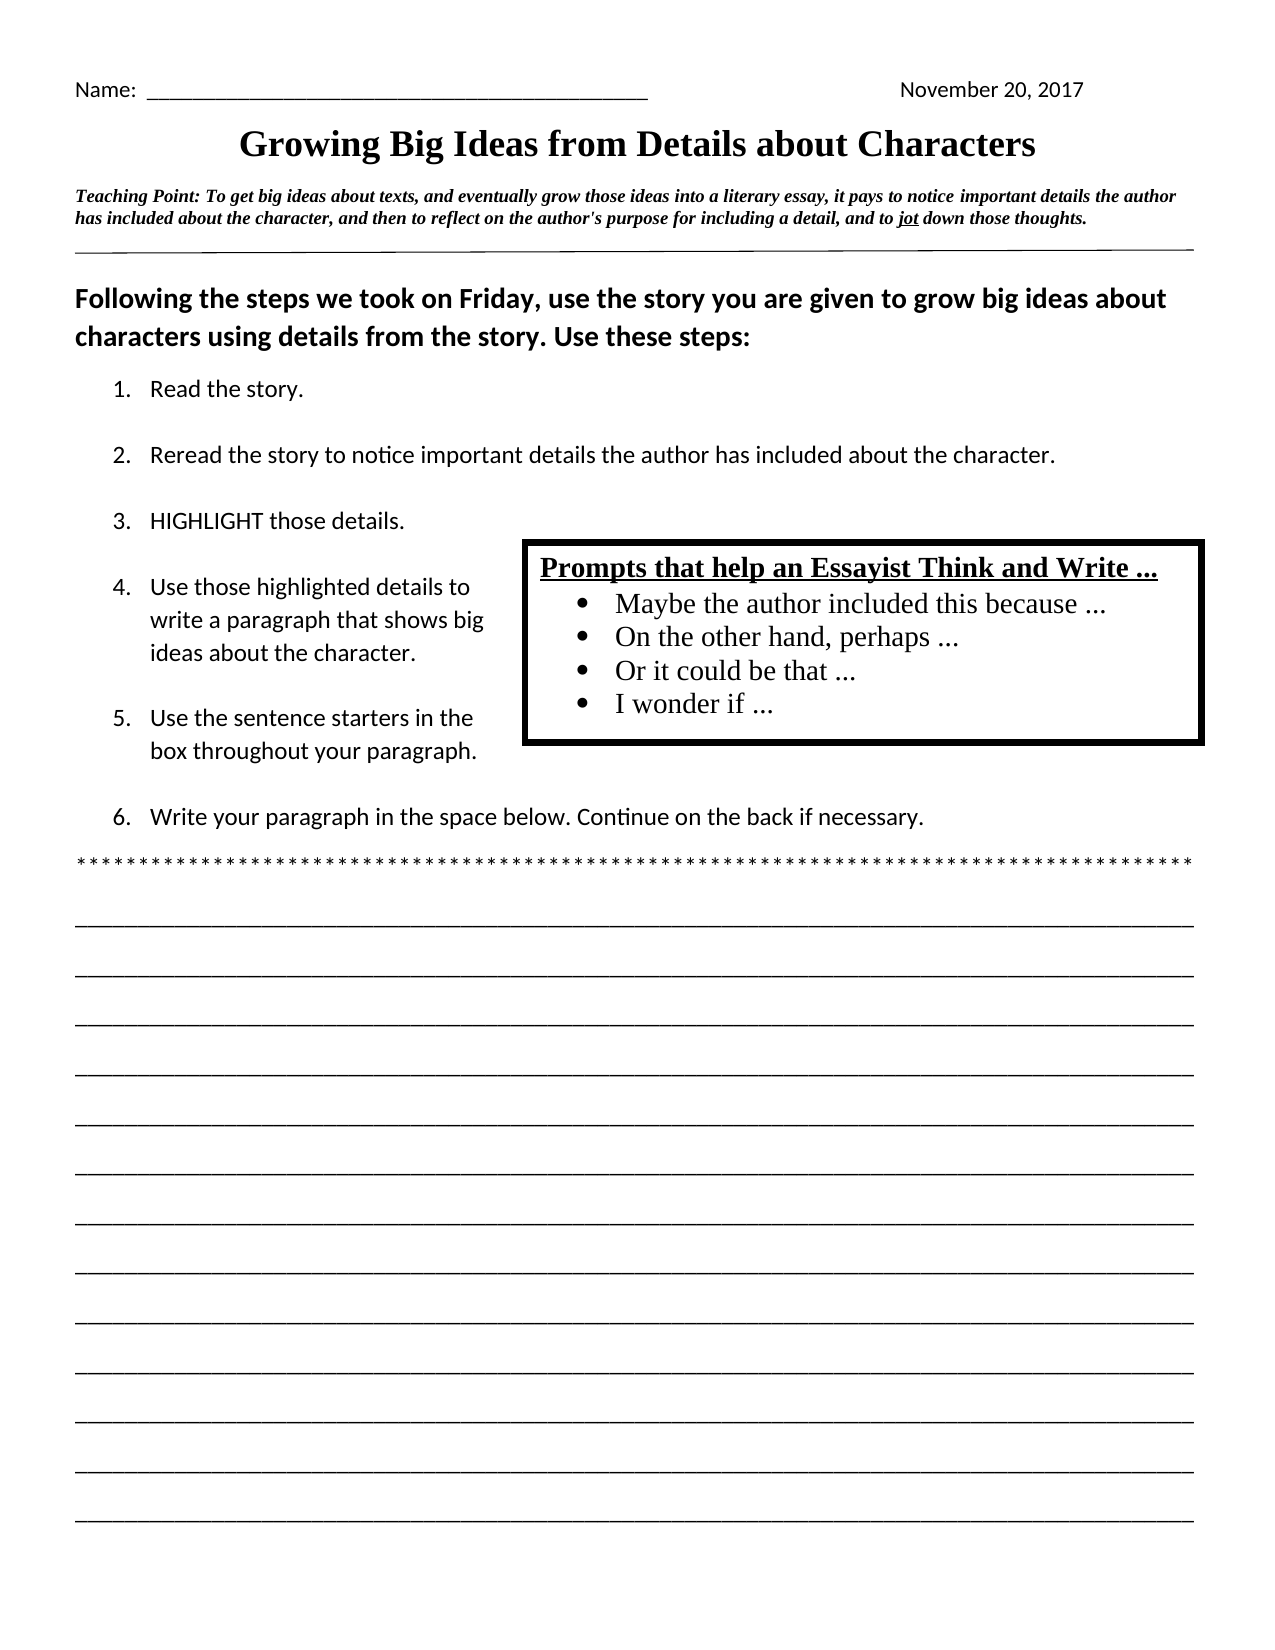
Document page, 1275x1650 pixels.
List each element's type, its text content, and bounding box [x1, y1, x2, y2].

list HIGHLIGHT those details. [112, 505, 1200, 536]
text __________________________________________________________________________________________ [75, 1099, 1200, 1129]
text __________________________________________________________________________________________ [75, 1148, 1200, 1179]
list Use the sentence starters in the box throughout your paragraph. [112, 703, 1200, 766]
text __________________________________________________________________________________________ [75, 901, 1200, 931]
text __________________________________________________________________________________________ [75, 1496, 1200, 1526]
text __________________________________________________________________________________________ [75, 1049, 1200, 1080]
text __________________________________________________________________________________________ [75, 1000, 1200, 1030]
list Use those highlighted details to write a paragraph that shows big ideas about the character. [112, 571, 522, 667]
text __________________________________________________________________________________________ [75, 1347, 1200, 1377]
text ****************************************************************************************** [75, 851, 1200, 881]
text __________________________________________________________________________________________ [75, 1446, 1200, 1476]
text Teaching Point: To get big ideas about texts, and eventually grow those ideas into a literary essay, it pays to notice important details the author has included about the character, and then to reflect on the author's purpose for including a detail, and to jot down those thoughts. [75, 185, 1200, 228]
text Name: ____________________________________________ November 20, 2017 [75, 75, 1200, 103]
list Reread the story to notice important details the author has included about the character. [112, 439, 1200, 470]
text __________________________________________________________________________________________ [75, 1248, 1200, 1278]
text __________________________________________________________________________________________ [75, 1396, 1200, 1427]
text __________________________________________________________________________________________ [75, 950, 1200, 981]
text Growing Big Ideas from Details about Characters [75, 122, 1200, 165]
text __________________________________________________________________________________________ [75, 1297, 1200, 1328]
text Following the steps we took on Friday, use the story you are given to grow big ideas about characters using details from the story. Use these steps: [75, 280, 1200, 354]
text __________________________________________________________________________________________ [75, 1198, 1200, 1228]
list Read the story. [112, 373, 1200, 404]
list Write your paragraph in the space below. Continue on the back if necessary. [112, 801, 1200, 832]
